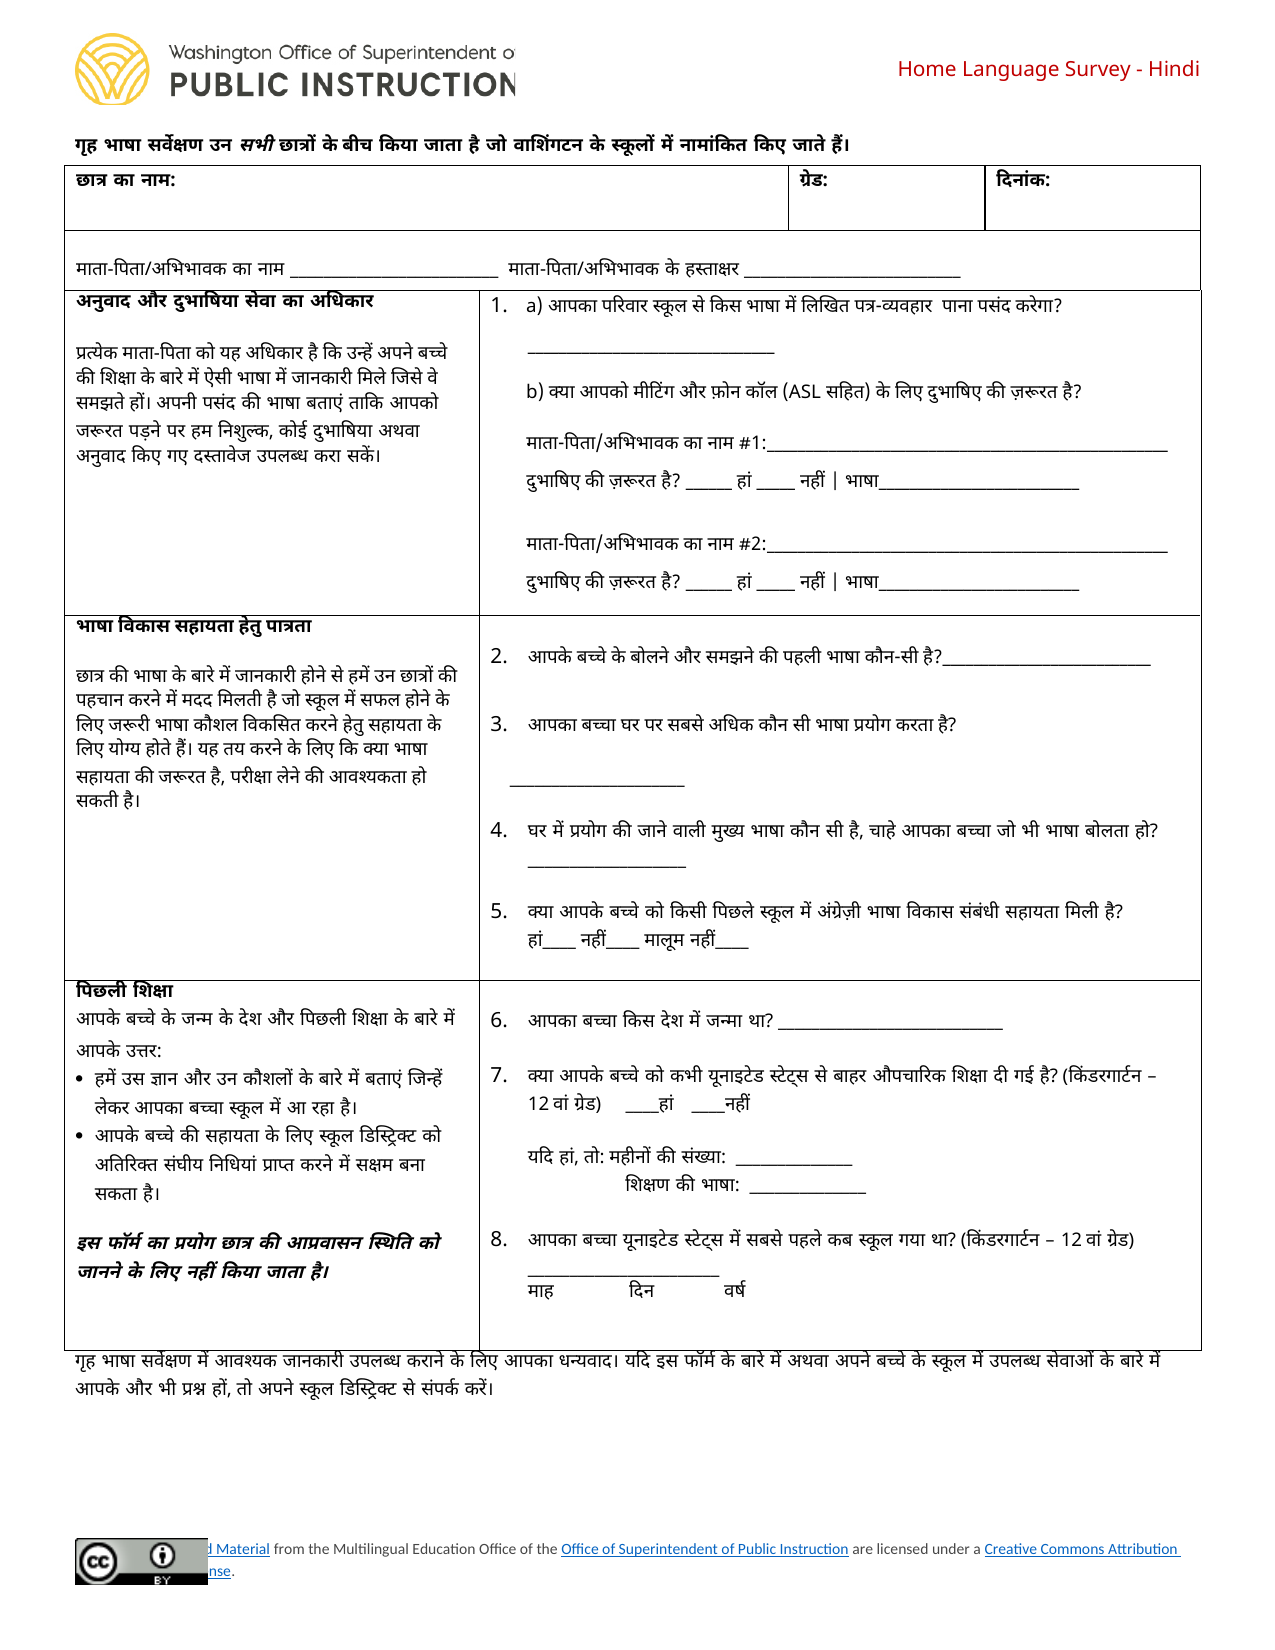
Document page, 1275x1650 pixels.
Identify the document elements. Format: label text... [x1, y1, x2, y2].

text गृह भाषा सर्वेक्षण उन सभी छात्रों के बीच किया जाता है जो वाशिंगटन के स्कूलों में नामांकित किए जाते हैं। [75, 134, 1200, 159]
text गृह भाषा सर्वेक्षण में आवश्यक जानकारी उपलब्ध कराने के लिए आपका धन्यवाद। यदि इस फॉर्म के बारे में अथवा अपने बच्चे के स्कूल में उपलब्ध सेवाओं के बारे में आपके और भी प्रश्न हों, तो अपने स्कूल डिस्ट्रिक्ट से संपर्क करें। [75, 1351, 1200, 1403]
table_cell भाषा विकास सहायता हेतु पात्रता छात्र की भाषा के बारे में जानकारी होने से हमें उन छात्रों की पहचान करने में मदद मिलती है जो स्कूल में सफल होने के लिए जरूरी भाषा कौशल विकसित करने हेतु सहायता के लिए योग्य होते हैं। यह तय करने के लिए कि क्या भाषा सहायता की जरूरत है, परीक्षा लेने की आवश्यकता हो सकती है। [65, 616, 479, 980]
table_cell आपका बच्चा किस देश में जन्मा था? ___________________________ क्या आपके बच्चे को कभी यूनाइटेड स्टेट्स से बाहर औपचारिक शिक्षा दी गई है? (किंडरगार्टन – 12वां ग्रेड) ____हां ____नहीं यदि हां, तो: महीनों की संख्या: ______________ शिक्षण की भाषा: ______________ आपका बच्चा यूनाइटेड स्टेट्स में सबसे पहले कब स्कूल गया था? (किंडरगार्टन – 12वां ग्रेड) _______________________ माह दिन वर्ष [480, 980, 1201, 1350]
table_cell a) आपका परिवार स्कूल से किस भाषा में लिखित पत्र-व्यवहार पाना पसंद करेगा? ________________________________ b) क्या आपको मीटिंग और फ़ोन कॉल (ASL सहित) के लिए दुभाषिए की ज़रूरत है? माता-पिता/अभिभावक का नाम #1:____________________________________________________ दुभाषिए की ज़रूरत है? ______ हां _____ नहीं | भाषा__________________________ माता-पिता/अभिभावक का नाम #2:____________________________________________________ दुभाषिए की ज़रूरत है? ______ हां _____ नहीं | भाषा__________________________ [480, 290, 1201, 615]
picture [75, 33, 516, 105]
table_cell माता-पिता/अभिभावक का नाम _________________________ माता-पिता/अभिभावक के हस्ताक्षर __________________________ [65, 231, 1200, 290]
table_cell पिछली शिक्षा आपके बच्चे के जन्म के देश और पिछली शिक्षा के बारे में आपके उत्तर: हमें उस ज्ञान और उन कौशलों के बारे में बताएं जिन्हें लेकर आपका बच्चा स्कूल में आ रहा है। आपके बच्चे की सहायता के लिए स्कूल डिस्ट्रिक्ट को अतिरिक्त संघीय निधियां प्राप्त करने में सक्षम बना सकता है। इस फॉर्म का प्रयोग छात्र की आप्रवासन स्थि​ति को जानने के लिए नहीं किया जाता है। [65, 981, 479, 1350]
table_cell अनुवाद और दुभाषिया सेवा का अधिकार प्रत्येक माता-पिता को यह अधिकार है कि उन्हें अपने बच्चे की शिक्षा के बारे में ऐसी भाषा में जानकारी मिले जिसे वे समझते हों। अपनी पसंद की भाषा बताएं ताकि आपको जरूरत पड़ने पर हम निशुल्क, कोई दुभाषिया अथवा अनुवाद किए गए दस्तावेज उपलब्ध करा सकें। [65, 291, 479, 615]
table_header छात्र का नाम: [65, 166, 788, 229]
table_header ग्रेड: [789, 166, 984, 229]
table_cell आपके बच्चे के बोलने और समझने की पहली भाषा कौन-सी है?___________________________ आपका बच्चा घर पर सबसे अधिक कौन सी भाषा प्रयोग करता है? _____________________ घर में प्रयोग की जाने वाली मुख्य भाषा कौन सी है, चाहे आपका बच्चा जो भी भाषा बोलता हो? ___________________ क्या आपके बच्चे को किसी पिछले स्कूल में अंग्रेज़ी भाषा विकास संबंधी सहायता मिली है? हां____ नहीं____ मालूम नहीं____ [480, 615, 1201, 980]
table_header दिनांक: [986, 166, 1200, 229]
picture [75, 1538, 208, 1585]
